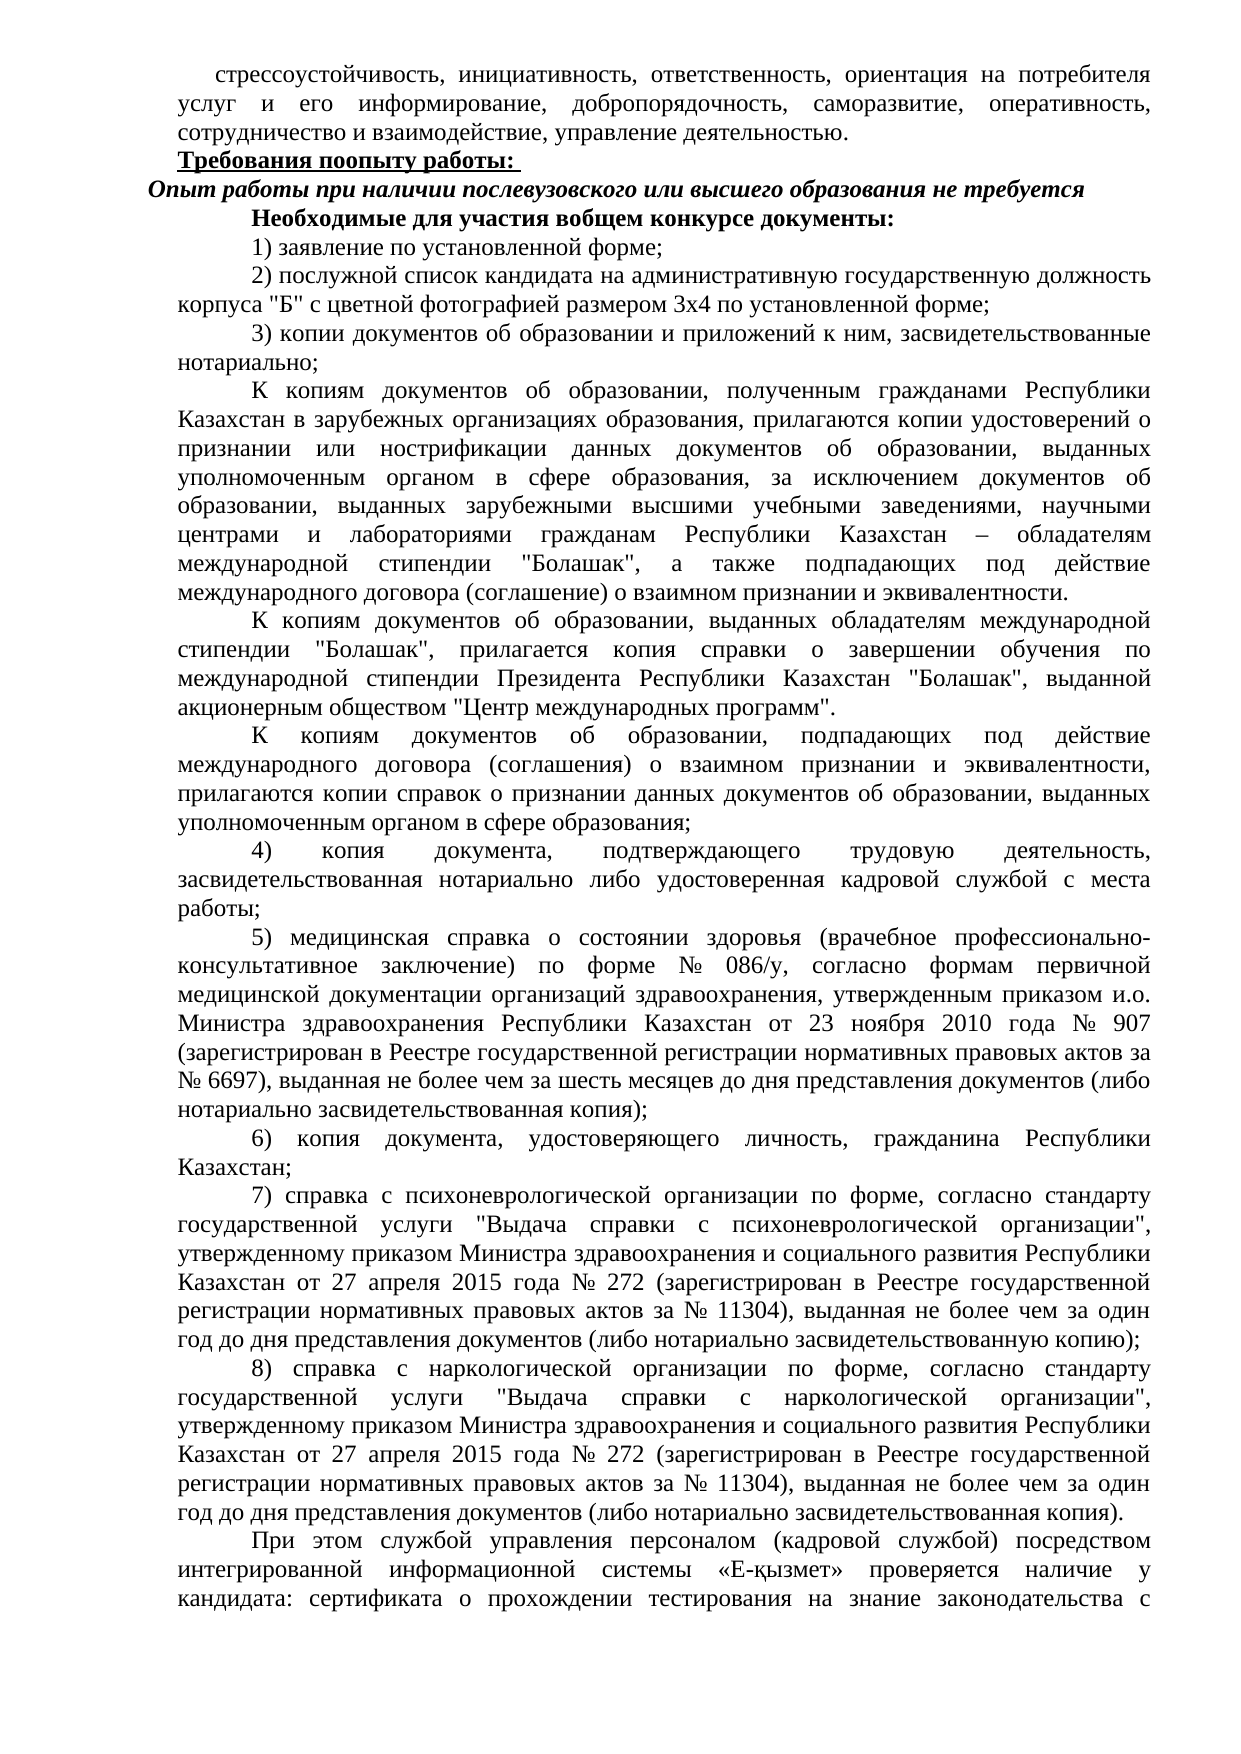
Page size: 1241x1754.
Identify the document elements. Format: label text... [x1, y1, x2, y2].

text 6) копия документа, удостоверяющего личность, гражданина Республики Казахстан; [177, 1123, 1152, 1180]
text К копиям документов об образовании, выданных обладателям международной стипендии "Болашак", прилагается копия справки о завершении обучения по международной стипендии Президента Республики Казахстан "Болашак", выданной акционерным обществом "Центр международных программ". [177, 605, 1152, 720]
text 7) справка с психоневрологической организации по форме, согласно стандарту государственной услуги "Выдача справки с психоневрологической организации", утвержденному приказом Министра здравоохранения и социального развития Республики Казахстан от 27 апреля 2015 года № 272 (зарегистрирован в Реестре государственной регистрации нормативных правовых актов за № 11304), выданная не более чем за один год до дня представления документов (либо нотариально засвидетельствованную копию); [177, 1180, 1152, 1353]
text К копиям документов об образовании, полученным гражданами Республики Казахстан в зарубежных организациях образования, прилагаются копии удостоверений о признании или нострификации данных документов об образовании, выданных уполномоченным органом в сфере образования, за исключением документов об образовании, выданных зарубежными высшими учебными заведениями, научными центрами и лабораториями гражданам Республики Казахстан – обладателям международной стипендии "Болашак", а также подпадающих под действие международного договора (соглашение) о взаимном признании и эквивалентности. [177, 375, 1152, 605]
list Требования поопыту работы: [177, 145, 1152, 174]
text 5) медицинская справка о состоянии здоровья (врачебное профессионально-консультативное заключение) по форме № 086/у, согласно формам первичной медицинской документации организаций здравоохранения, утвержденным приказом и.о. Министра здравоохранения Республики Казахстан от 23 ноября 2010 года № 907 (зарегистрирован в Реестре государственной регистрации нормативных правовых актов за № 6697), выданная не более чем за шесть месяцев до дня представления документов (либо нотариально засвидетельствованная копия); [177, 922, 1152, 1123]
text 2) послужной список кандидата на административную государственную должность корпуса "Б" с цветной фотографией размером 3х4 по установленной форме; [177, 260, 1152, 318]
text К копиям документов об образовании, подпадающих под действие международного договора (соглашения) о взаимном признании и эквивалентности, прилагаются копии справок о признании данных документов об образовании, выданных уполномоченным органом в сфере образования; [177, 720, 1152, 835]
text 3) копии документов об образовании и приложений к ним, засвидетельствованные нотариально; [177, 318, 1152, 375]
text Опыт работы при наличии послевузовского или высшего образования не требуется [148, 174, 1152, 203]
text Необходимые для участия вобщем конкурсе документы: [177, 203, 1152, 232]
text 1) заявление по установленной форме; [177, 232, 1152, 260]
text 8) справка с наркологической организации по форме, согласно стандарту государственной услуги "Выдача справки с наркологической организации", утвержденному приказом Министра здравоохранения и социального развития Республики Казахстан от 27 апреля 2015 года № 272 (зарегистрирован в Реестре государственной регистрации нормативных правовых актов за № 11304), выданная не более чем за один год до дня представления документов (либо нотариально засвидетельствованная копия). [177, 1353, 1152, 1525]
list стрессоустойчивость, инициативность, ответственность, ориентация на потребителя услуг и его информирование, добропорядочность, саморазвитие, оперативность, сотрудничество и взаимодействие, управление деятельностью. [177, 59, 1152, 145]
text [177, 1525, 1152, 1612]
text 4) копия документа, подтверждающего трудовую деятельность, засвидетельствованная нотариально либо удостоверенная кадровой службой с места работы; [177, 835, 1152, 922]
